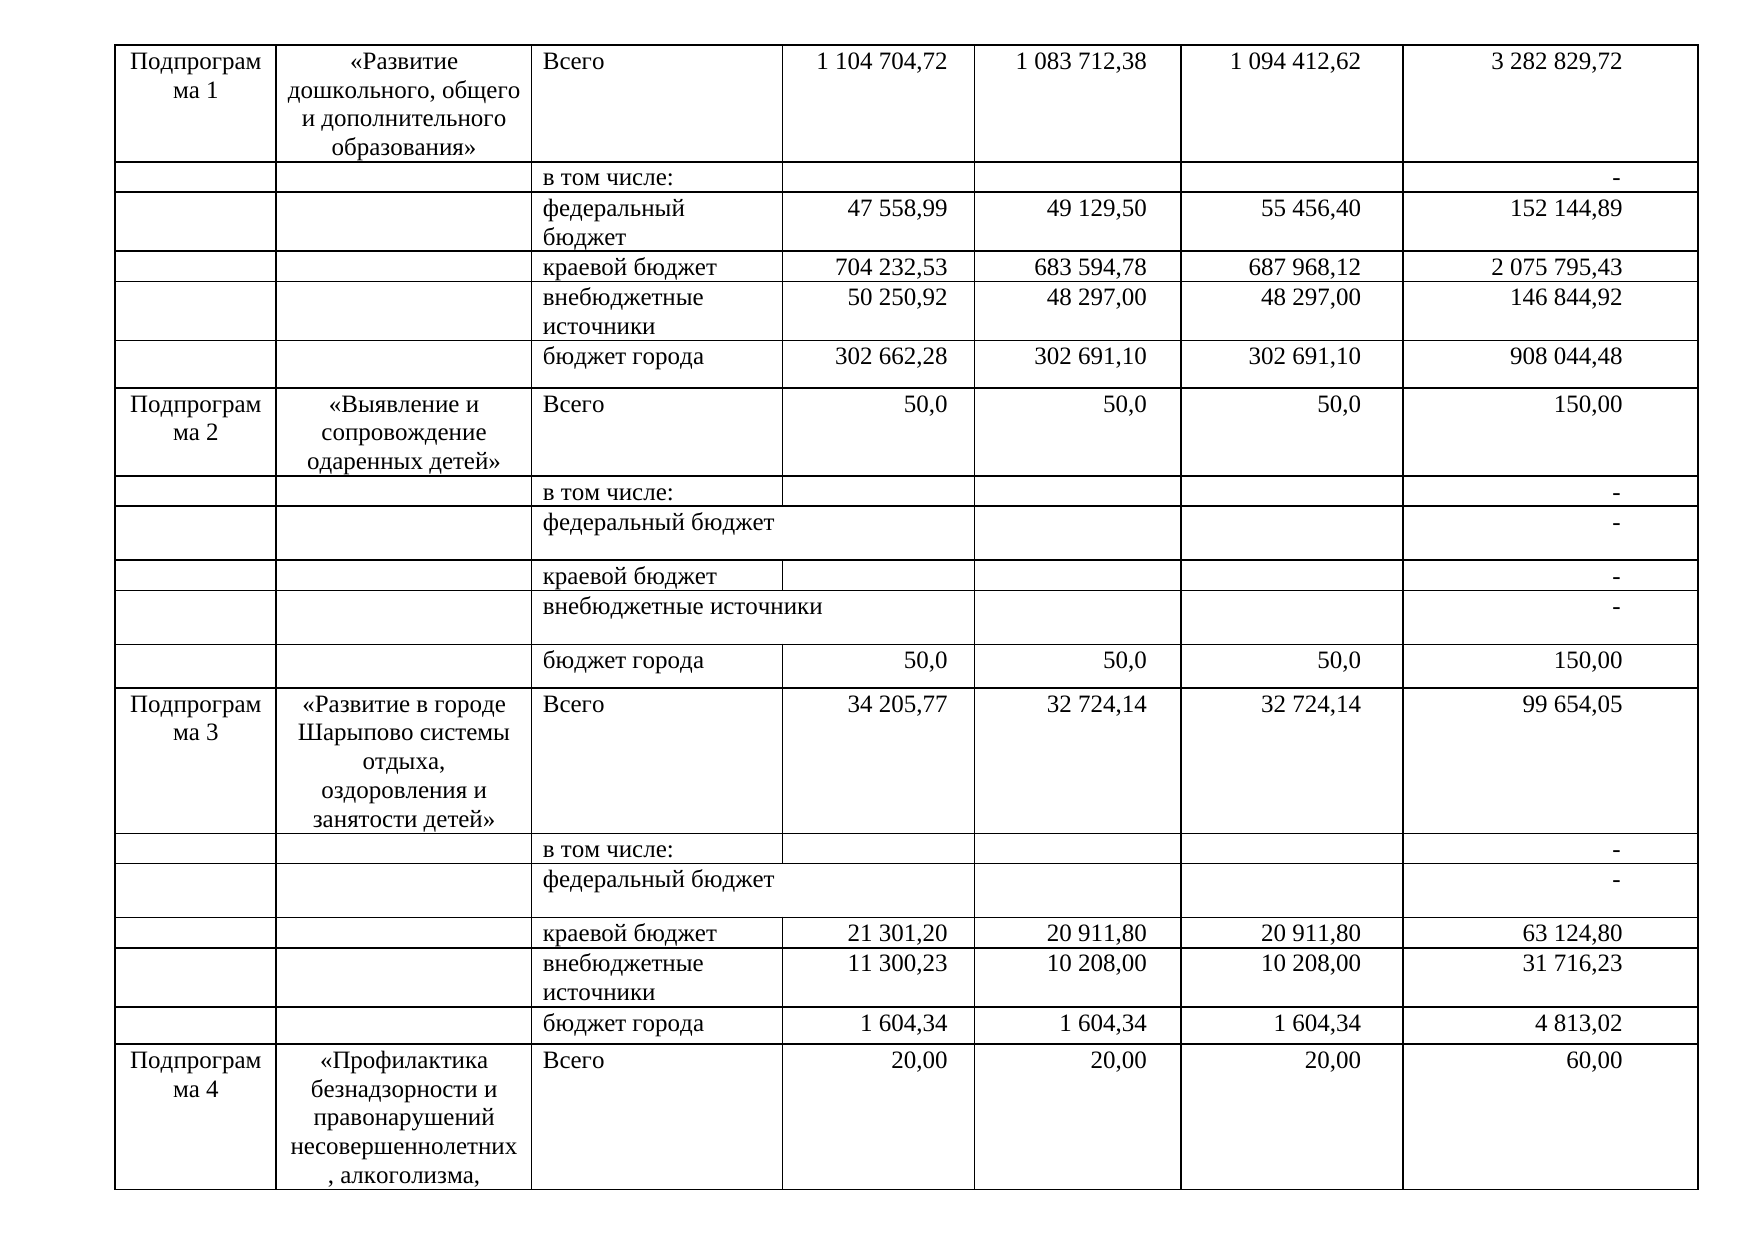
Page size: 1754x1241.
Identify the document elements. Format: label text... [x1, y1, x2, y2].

table_cell Подпрограмма 3 [116, 689, 275, 832]
table_cell - [1404, 864, 1697, 917]
table_cell 4 813,02 [1404, 1008, 1697, 1043]
table_cell 10 208,00 [1182, 949, 1402, 1006]
table_cell [116, 949, 275, 1006]
table_cell 3 282 829,72 [1404, 46, 1697, 161]
table_cell [1182, 477, 1402, 505]
table_cell Всего [532, 46, 782, 161]
table_cell 146 844,92 [1404, 282, 1697, 340]
table_cell 50,0 [1182, 645, 1402, 687]
table_cell [783, 834, 974, 863]
table_cell Всего [532, 689, 782, 832]
table_cell 20,00 [1182, 1045, 1402, 1189]
table_cell 704 232,53 [783, 252, 974, 281]
table_cell [975, 163, 1180, 191]
table_cell 48 297,00 [1182, 282, 1402, 340]
table_cell 47 558,99 [783, 193, 974, 250]
table_cell - [1404, 834, 1697, 863]
table_cell федеральный бюджет [532, 507, 974, 559]
table_cell бюджет города [532, 1008, 782, 1043]
table_cell 32 724,14 [1182, 689, 1402, 832]
table_cell федеральный бюджет [532, 193, 782, 250]
table_cell - [1404, 163, 1697, 191]
table_cell краевой бюджет [532, 561, 782, 589]
table_cell «Выявление и сопровождение одаренных детей» [277, 389, 531, 475]
table_cell [116, 1008, 275, 1043]
table_cell [116, 252, 275, 281]
table_cell [277, 949, 531, 1006]
table_cell 31 716,23 [1404, 949, 1697, 1006]
table_cell в том числе: [532, 477, 782, 505]
table_cell 50 250,92 [783, 282, 974, 340]
table_cell [277, 864, 531, 917]
table_cell 1 094 412,62 [1182, 46, 1402, 161]
table_cell 20 911,80 [975, 918, 1180, 947]
table_cell 50,0 [975, 645, 1180, 687]
table_cell «Развитие дошкольного, общего и дополнительного образования» [277, 46, 531, 161]
table_cell [277, 834, 531, 863]
table_cell внебюджетные источники [532, 282, 782, 340]
table_cell 302 691,10 [975, 341, 1180, 387]
table_cell Всего [532, 389, 782, 475]
table_cell [277, 561, 531, 589]
table_cell [975, 834, 1180, 863]
table_cell 687 968,12 [1182, 252, 1402, 281]
table_cell [277, 918, 531, 947]
table_cell 34 205,77 [783, 689, 974, 832]
table_cell [116, 477, 275, 505]
table_cell «Развитие в городе Шарыпово системы отдыха, оздоровления и занятости детей» [277, 689, 531, 832]
table_cell [277, 477, 531, 505]
table_cell 908 044,48 [1404, 341, 1697, 387]
table_cell 48 297,00 [975, 282, 1180, 340]
table_cell 1 083 712,38 [975, 46, 1180, 161]
table_cell Подпрограмма 4 [116, 1045, 275, 1189]
table_cell 2 075 795,43 [1404, 252, 1697, 281]
table_cell [277, 645, 531, 687]
table_cell 1 604,34 [783, 1008, 974, 1043]
table_cell [975, 864, 1180, 917]
table_cell [1182, 507, 1402, 559]
table_cell краевой бюджет [532, 918, 782, 947]
table_cell федеральный бюджет [532, 864, 974, 917]
table_cell - [1404, 561, 1697, 589]
table_cell [1182, 864, 1402, 917]
table_cell внебюджетные источники [532, 949, 782, 1006]
table_cell 20,00 [975, 1045, 1180, 1189]
table_cell 11 300,23 [783, 949, 974, 1006]
table_cell краевой бюджет [532, 252, 782, 281]
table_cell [277, 1045, 531, 1189]
table_cell 60,00 [1404, 1045, 1697, 1189]
table_cell 1 604,34 [1182, 1008, 1402, 1043]
table_cell [277, 507, 531, 559]
table_cell [1182, 591, 1402, 643]
table_cell 21 301,20 [783, 918, 974, 947]
table_cell 1 604,34 [975, 1008, 1180, 1043]
table_cell Подпрограмма 1 [116, 46, 275, 161]
table_cell [277, 252, 531, 281]
table_cell 20 911,80 [1182, 918, 1402, 947]
table_cell [116, 918, 275, 947]
table_cell [116, 282, 275, 340]
table_cell 20,00 [783, 1045, 974, 1189]
table_cell 49 129,50 [975, 193, 1180, 250]
table_cell 1 104 704,72 [783, 46, 974, 161]
table_cell [277, 282, 531, 340]
table_cell 50,0 [1182, 389, 1402, 475]
table_cell бюджет города [532, 645, 782, 687]
table_cell - [1404, 591, 1697, 643]
table_cell [277, 1008, 531, 1043]
table_cell [975, 507, 1180, 559]
table_cell 32 724,14 [975, 689, 1180, 832]
table_cell [975, 591, 1180, 643]
table_cell [116, 591, 275, 643]
table_cell - [1404, 507, 1697, 559]
table_cell [116, 864, 275, 917]
table_cell Всего [532, 1045, 782, 1189]
table_cell 50,0 [783, 389, 974, 475]
table_cell 302 691,10 [1182, 341, 1402, 387]
table_cell [1182, 834, 1402, 863]
table_cell 152 144,89 [1404, 193, 1697, 250]
table_cell - [1404, 477, 1697, 505]
table_cell [1182, 163, 1402, 191]
table_cell [783, 561, 974, 589]
table_cell [116, 163, 275, 191]
table_cell 55 456,40 [1182, 193, 1402, 250]
table_cell [277, 591, 531, 643]
table_cell 50,0 [783, 645, 974, 687]
table_cell [116, 645, 275, 687]
table_cell [783, 163, 974, 191]
table_cell [277, 193, 531, 250]
table_cell 63 124,80 [1404, 918, 1697, 947]
table_cell 150,00 [1404, 645, 1697, 687]
table_cell [116, 193, 275, 250]
table_cell Подпрограмма 2 [116, 389, 275, 475]
table_cell [116, 561, 275, 589]
table_cell бюджет города [532, 341, 782, 387]
table_cell [277, 163, 531, 191]
table_cell [975, 561, 1180, 589]
table_cell [783, 477, 974, 505]
table_cell 99 654,05 [1404, 689, 1697, 832]
table_cell в том числе: [532, 163, 782, 191]
table_cell внебюджетные источники [532, 591, 974, 643]
table_cell [116, 507, 275, 559]
table_cell 10 208,00 [975, 949, 1180, 1006]
table_cell в том числе: [532, 834, 782, 863]
table_cell [116, 341, 275, 387]
table_cell [1182, 561, 1402, 589]
table_cell 50,0 [975, 389, 1180, 475]
table_cell [277, 341, 531, 387]
table_cell [116, 834, 275, 863]
table_cell 302 662,28 [783, 341, 974, 387]
table_cell 683 594,78 [975, 252, 1180, 281]
table_cell [975, 477, 1180, 505]
table_cell 150,00 [1404, 389, 1697, 475]
